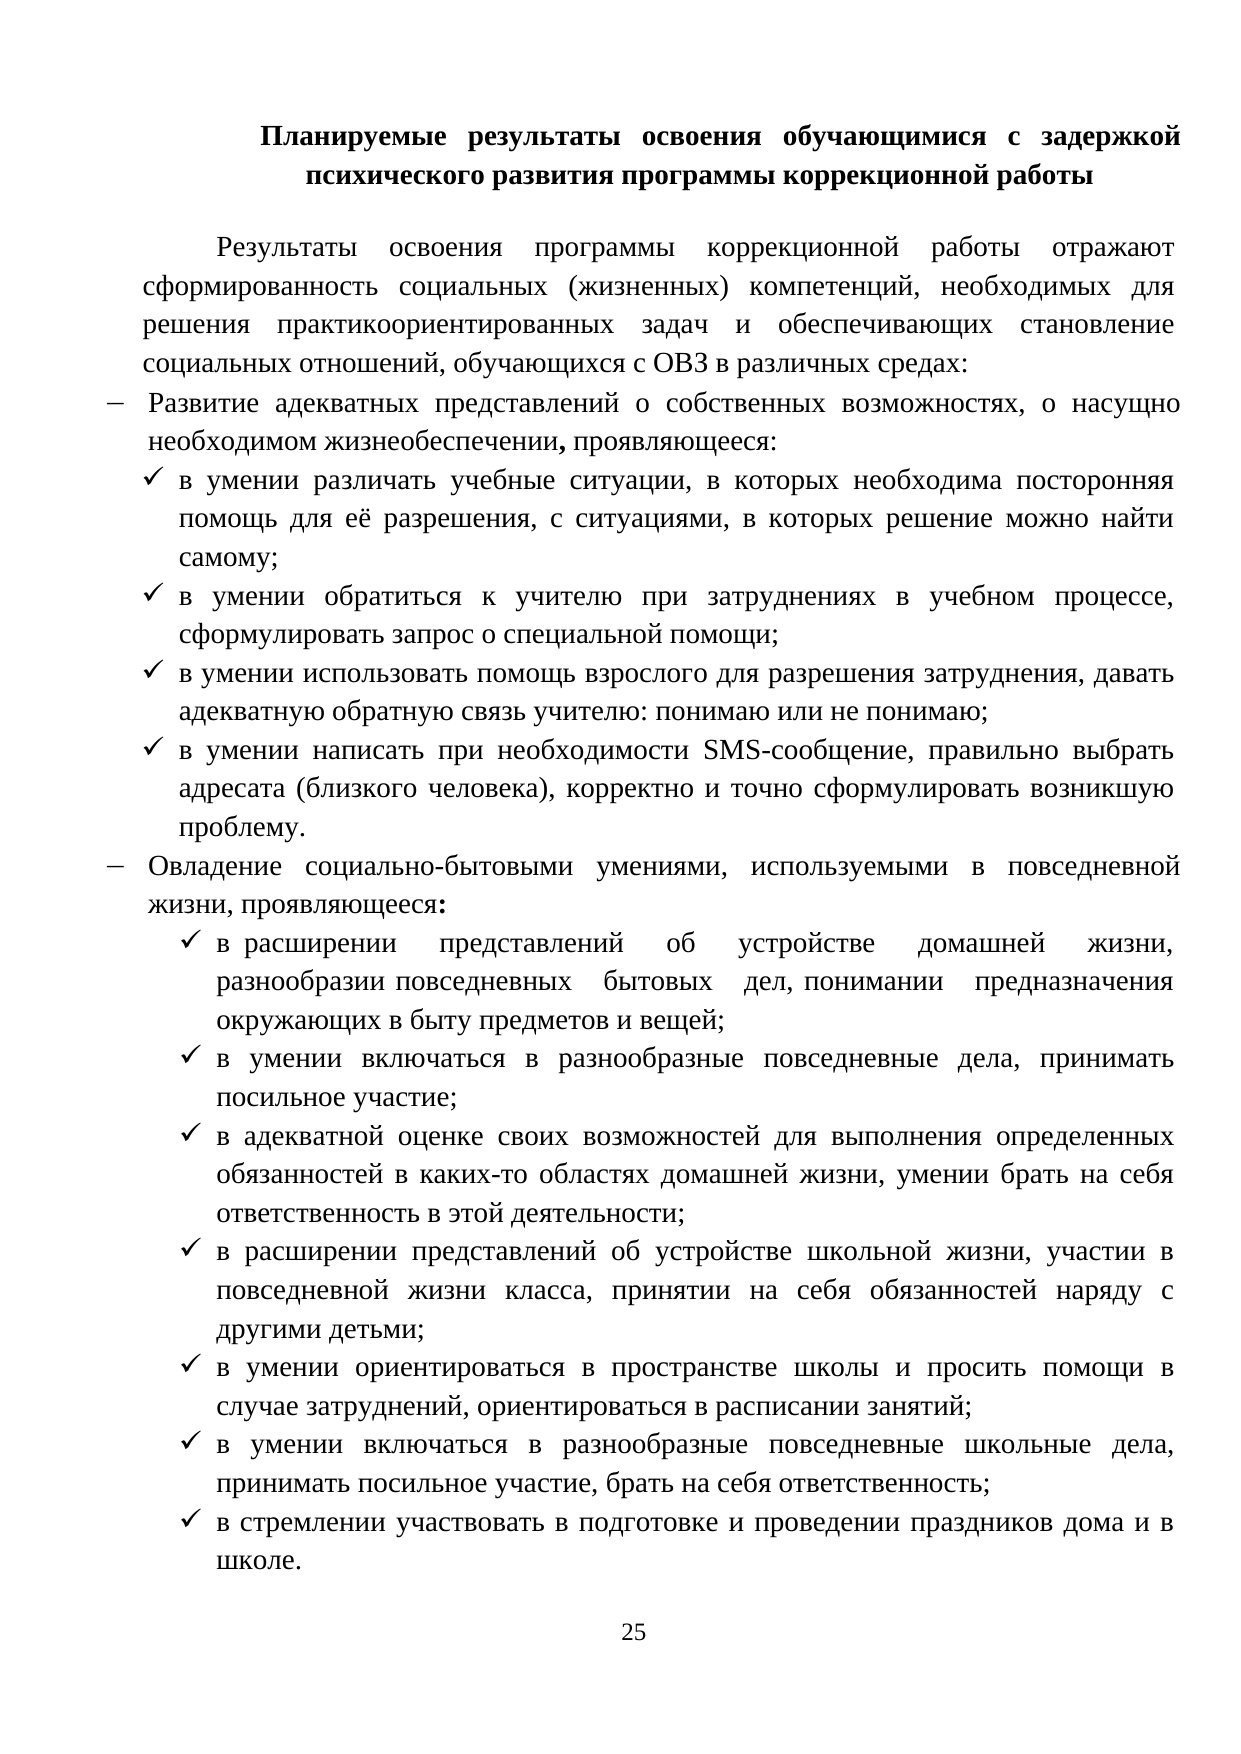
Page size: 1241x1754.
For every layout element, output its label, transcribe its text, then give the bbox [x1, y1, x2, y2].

list Овладение социально-бытовыми умениями, используемыми в повседневной жизни, проявляющееся: [103, 848, 1181, 920]
text Результаты освоения программы коррекционной работы отражают сформированность социальных (жизненных) компетенций, необходимых для решения практикоориентированных задач и обеспечивающих становление социальных отношений, обучающихся с ОВЗ в различных средах: [142, 229, 1175, 378]
list в умении обратиться к учителю при затруднениях в учебном процессе, сформулировать запрос о специальной помощи; [141, 578, 1175, 650]
list в стремлении участвовать в подготовке и проведении праздников дома и в школе. [178, 1504, 1175, 1576]
list в умении различать учебные ситуации, в которых необходима посторонняя помощь для её разрешения, с ситуациями, в которых решение можно найти самому; [141, 462, 1175, 573]
list в умении включаться в разнообразные повседневные школьные дела, принимать посильное участие, брать на себя ответственность; [178, 1426, 1175, 1499]
text Планируемые результаты освоения обучающимися с задержкой психического развития программы коррекционной работы [260, 118, 1181, 191]
list в умении включаться в разнообразные повседневные дела, принимать посильное участие; [178, 1041, 1175, 1113]
list в расширении представлений об устройстве домашней жизни, разнообразии повседневных бытовых дел, понимании предназначения окружающих в быту предметов и вещей; [178, 925, 1175, 1036]
list в умении ориентироваться в пространстве школы и просить помощи в случае затруднений, ориентироваться в расписании занятий; [178, 1349, 1175, 1421]
list в умении использовать помощь взрослого для разрешения затруднения, давать адекватную обратную связь учителю: понимаю или не понимаю; [141, 655, 1175, 727]
list Развитие адекватных представлений о собственных возможностях, о насущно необходимом жизнеобеспечении, проявляющееся: [103, 385, 1181, 457]
list в расширении представлений об устройстве школьной жизни, участии в повседневной жизни класса, принятии на себя обязанностей наряду с другими детьми; [178, 1233, 1175, 1344]
list в адекватной оценке своих возможностей для выполнения определенных обязанностей в каких-то областях домашней жизни, умении брать на себя ответственность в этой деятельности; [178, 1118, 1175, 1228]
list в умении написать при необходимости SMS-сообщение, правильно выбрать адресата (близкого человека), корректно и точно сформулировать возникшую проблему. [141, 732, 1175, 843]
